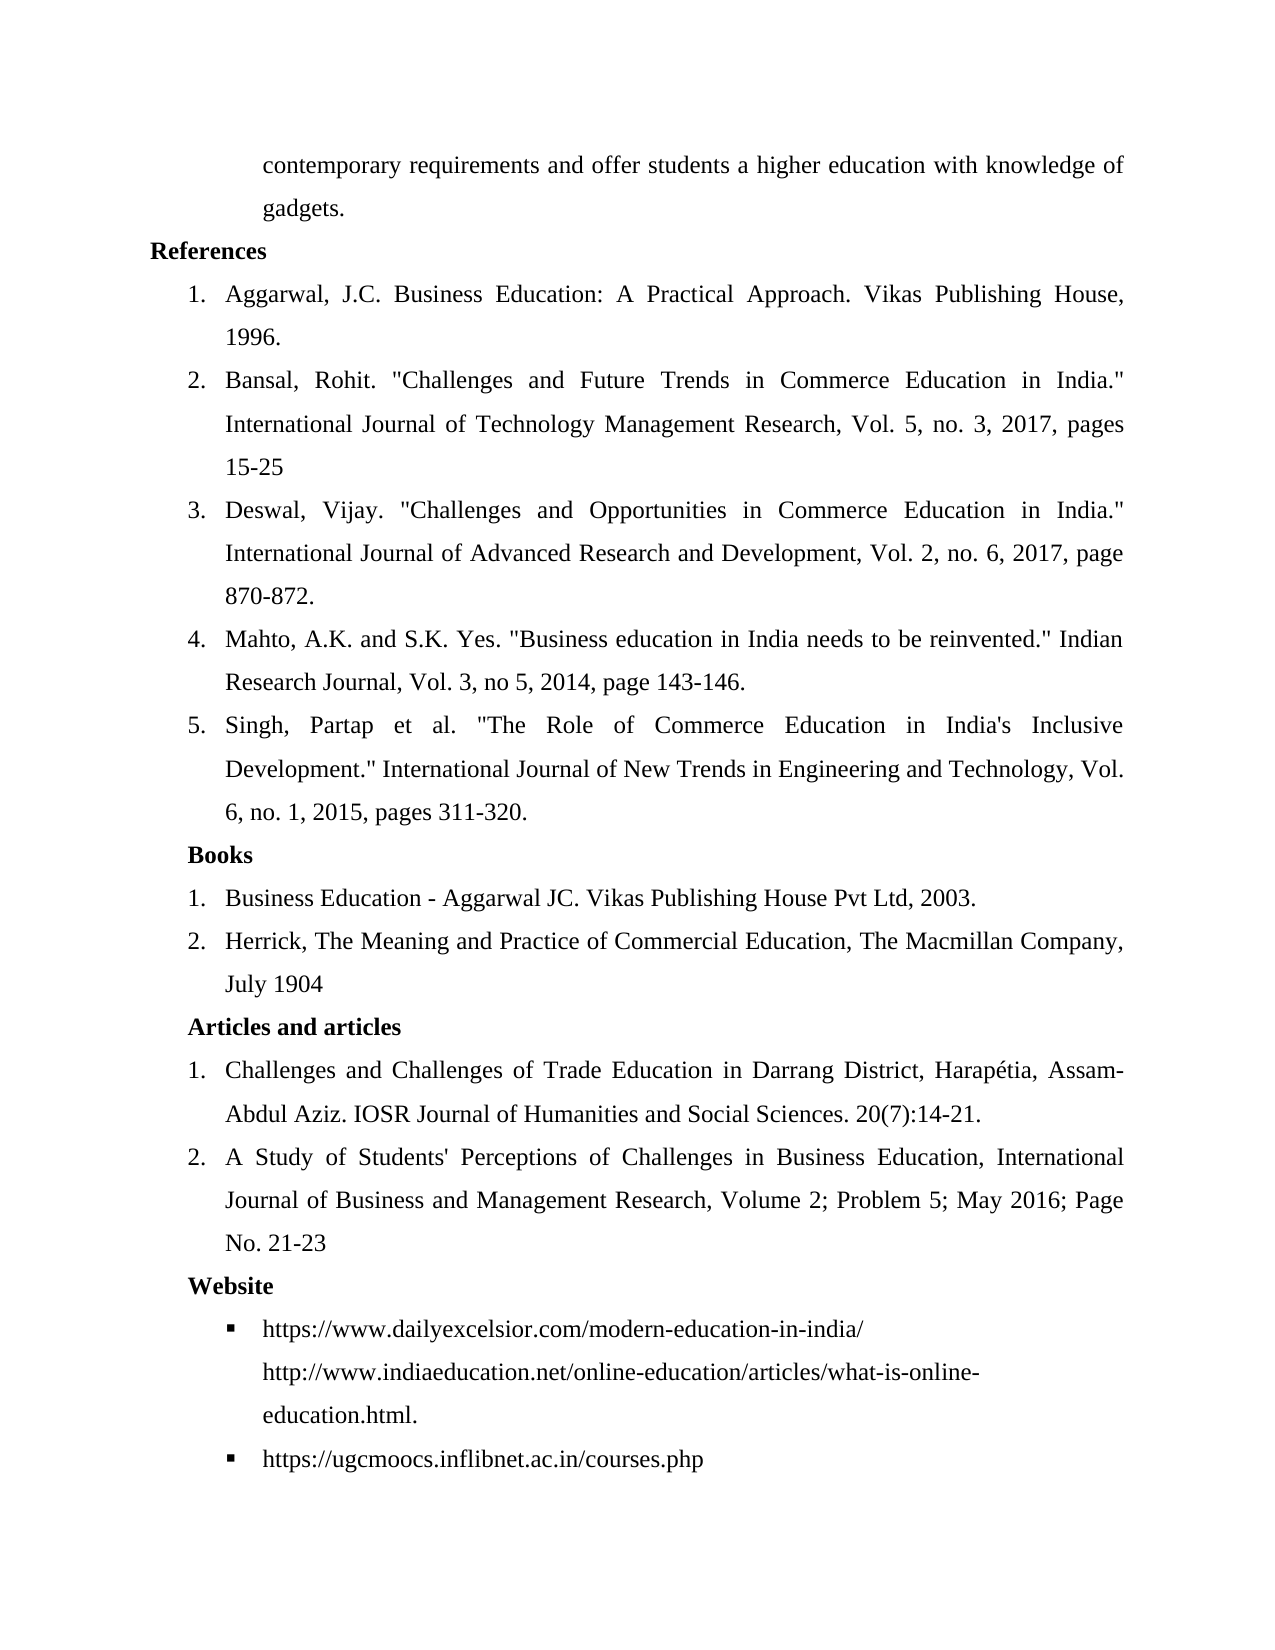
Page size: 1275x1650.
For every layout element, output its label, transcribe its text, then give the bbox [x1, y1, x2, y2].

list Deswal, Vijay. "Challenges and Opportunities in Commerce Education in India." International Journal of Advanced Research and Development, Vol. 2, no. 6, 2017, page 870-872. [187, 495, 1125, 610]
text Website [187, 1271, 1125, 1300]
list Singh, Partap et al. "The Role of Commerce Education in India's Inclusive Development." International Journal of New Trends in Engineering and Technology, Vol. 6, no. 1, 2015, pages 311-320. [187, 711, 1125, 826]
list Business Education - Aggarwal JC. Vikas Publishing House Pvt Ltd, 2003. [187, 883, 1125, 912]
list Herrick, The Meaning and Practice of Commercial Education, The Macmillan Company, July 1904 [187, 926, 1125, 998]
list Bansal, Rohit. "Challenges and Future Trends in Commerce Education in India." International Journal of Technology Management Research, Vol. 5, no. 3, 2017, pages 15-25 [187, 366, 1125, 481]
text Articles and articles [187, 1012, 1125, 1041]
text References [150, 236, 1125, 265]
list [225, 150, 1125, 222]
list https://www.dailyexcelsior.com/modern-education-in-india/ http://www.indiaeducation.net/online-education/articles/what-is-online-education.html. [225, 1314, 1125, 1429]
list https://ugcmoocs.inflibnet.ac.in/courses.php [225, 1444, 1125, 1472]
list Aggarwal, J.C. Business Education: A Practical Approach. Vikas Publishing House, 1996. [187, 279, 1125, 351]
list A Study of Students' Perceptions of Challenges in Business Education, International Journal of Business and Management Research, Volume 2; Problem 5; May 2016; Page No. 21-23 [187, 1142, 1125, 1257]
text Books [187, 840, 1125, 869]
list Challenges and Challenges of Trade Education in Darrang District, Harapétia, Assam-Abdul Aziz. IOSR Journal of Humanities and Social Sciences. 20(7):14-21. [187, 1056, 1125, 1127]
list Mahto, A.K. and S.K. Yes. "Business education in India needs to be reinvented." Indian Research Journal, Vol. 3, no 5, 2014, page 143-146. [187, 624, 1125, 696]
